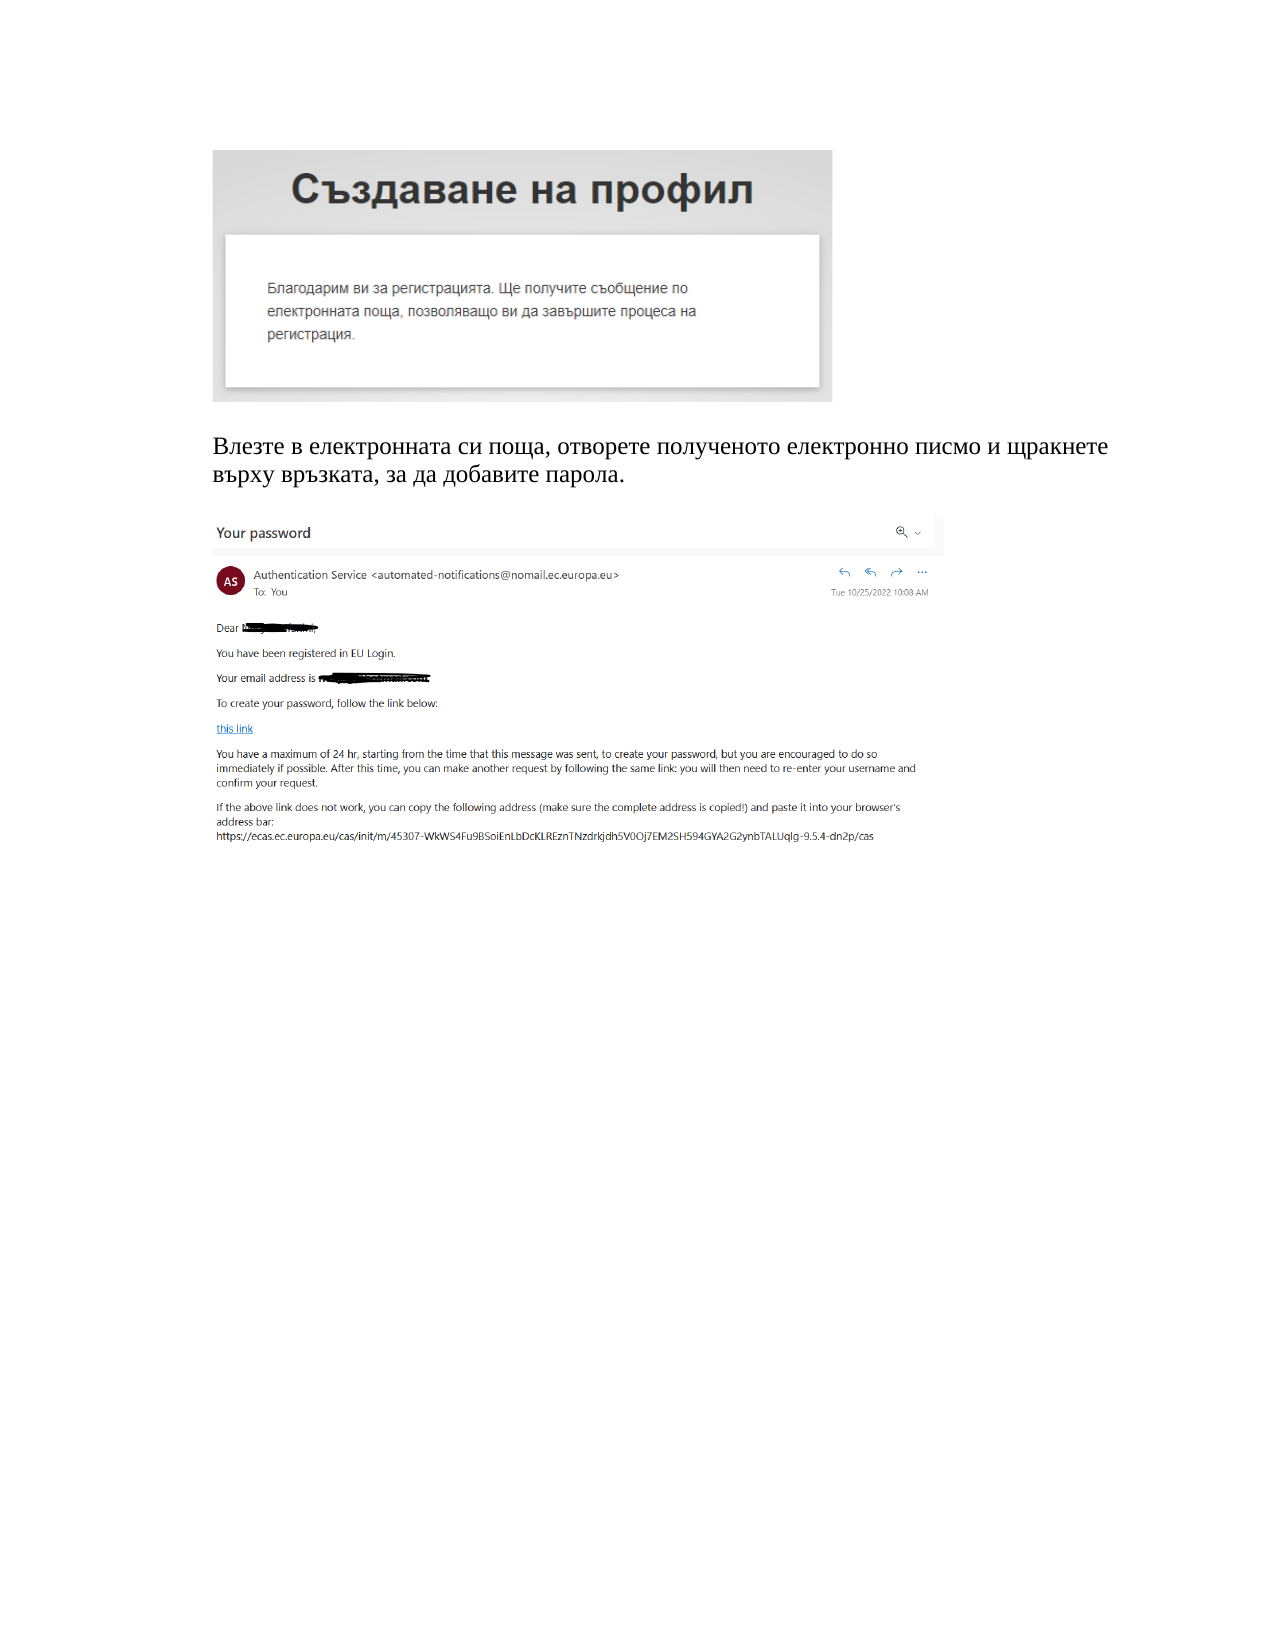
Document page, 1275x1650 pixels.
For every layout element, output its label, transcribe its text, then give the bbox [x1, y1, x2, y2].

text Влезте в електронната си поща, отворете полученото електронно писмо и щракнете върху връзката, за да добавите парола. [212, 431, 1125, 488]
picture [212, 150, 833, 402]
